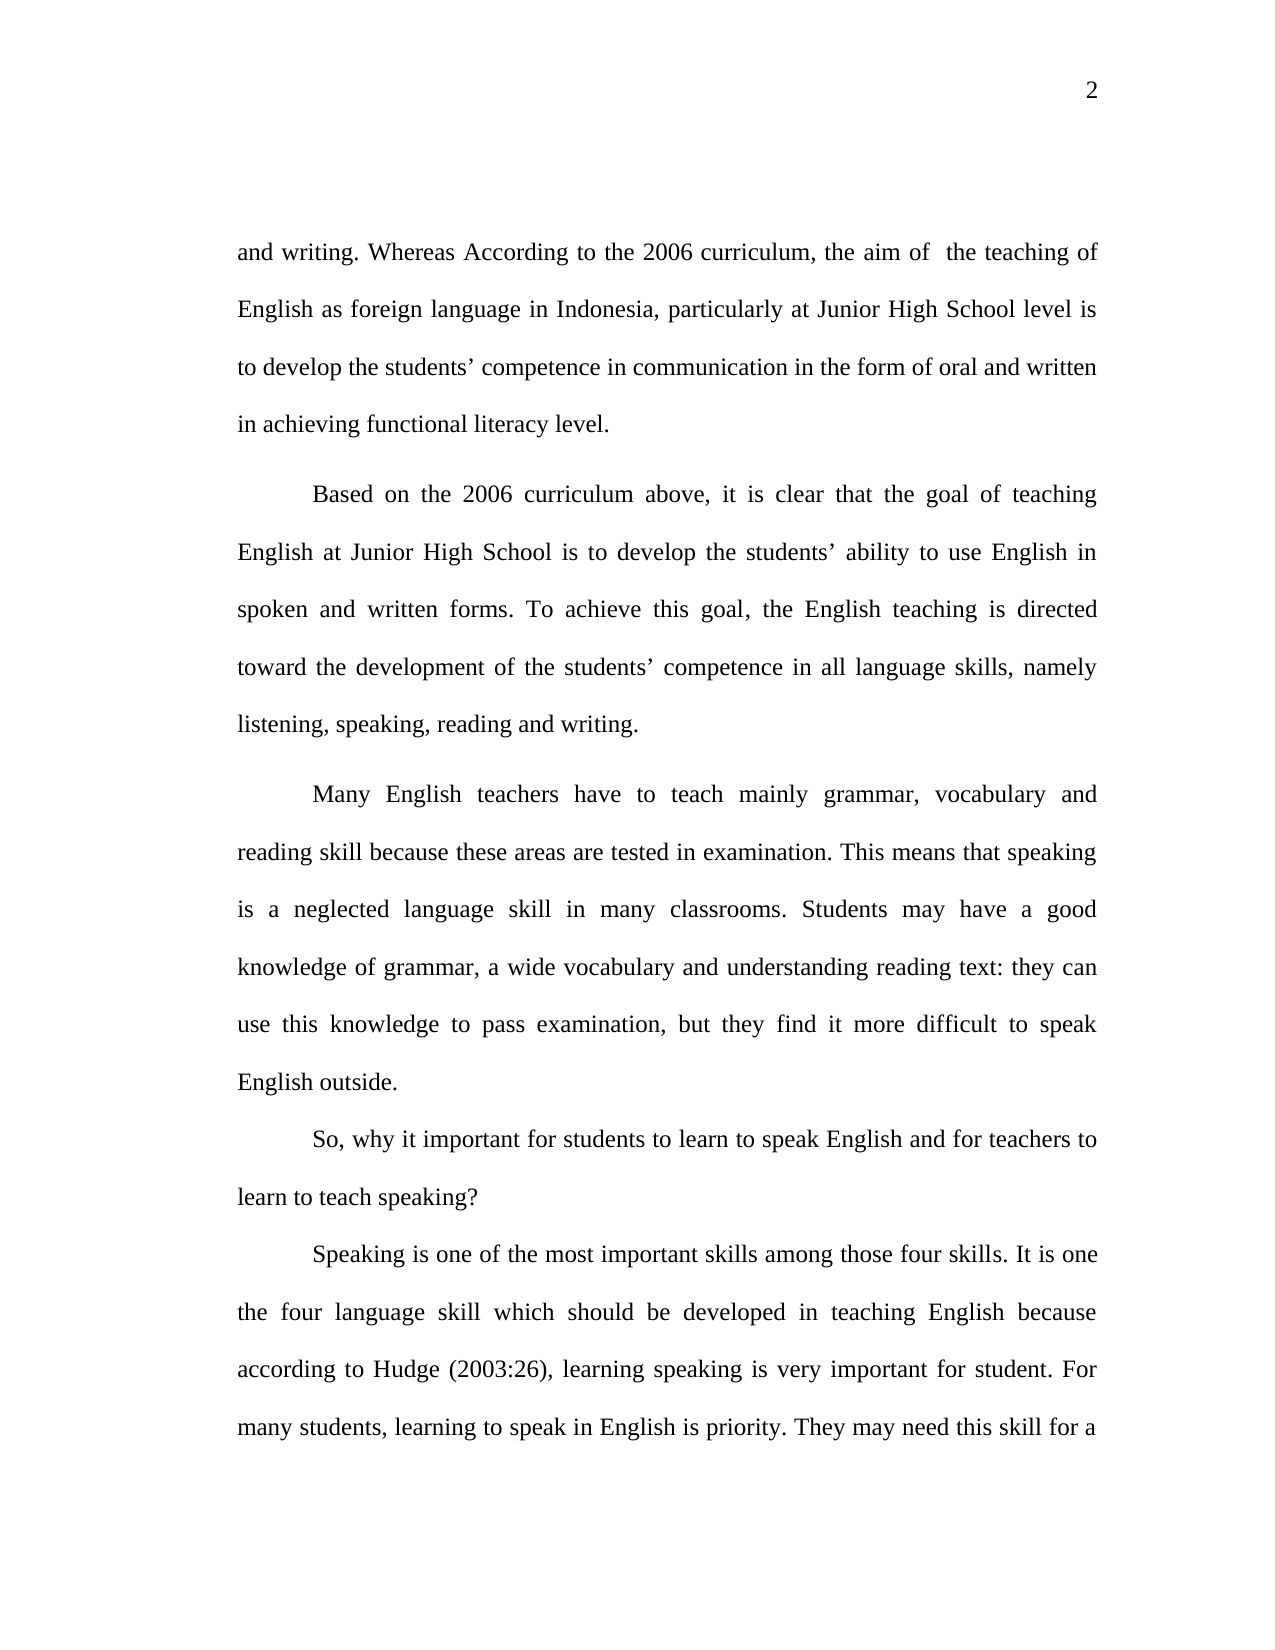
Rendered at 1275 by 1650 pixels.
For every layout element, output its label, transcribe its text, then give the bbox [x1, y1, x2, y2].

text Many English teachers have to teach mainly grammar, vocabulary and reading skill because these areas are tested in examination. This means that speaking is a neglected language skill in many classrooms. Students may have a good knowledge of grammar, a wide vocabulary and understanding reading text: they can use this knowledge to pass examination, but they find it more difficult to speak English outside. [237, 779, 1098, 1096]
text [237, 1239, 1098, 1441]
text Based on the 2006 curriculum above, it is clear that the goal of teaching English at Junior High School is to develop the students’ ability to use English in spoken and written forms. To achieve this goal, the English teaching is directed toward the development of the students’ competence in all language skills, namely listening, speaking, reading and writing. [237, 479, 1098, 738]
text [237, 237, 1098, 438]
text So, why it important for students to learn to speak English and for teachers to learn to teach speaking? [237, 1124, 1098, 1211]
